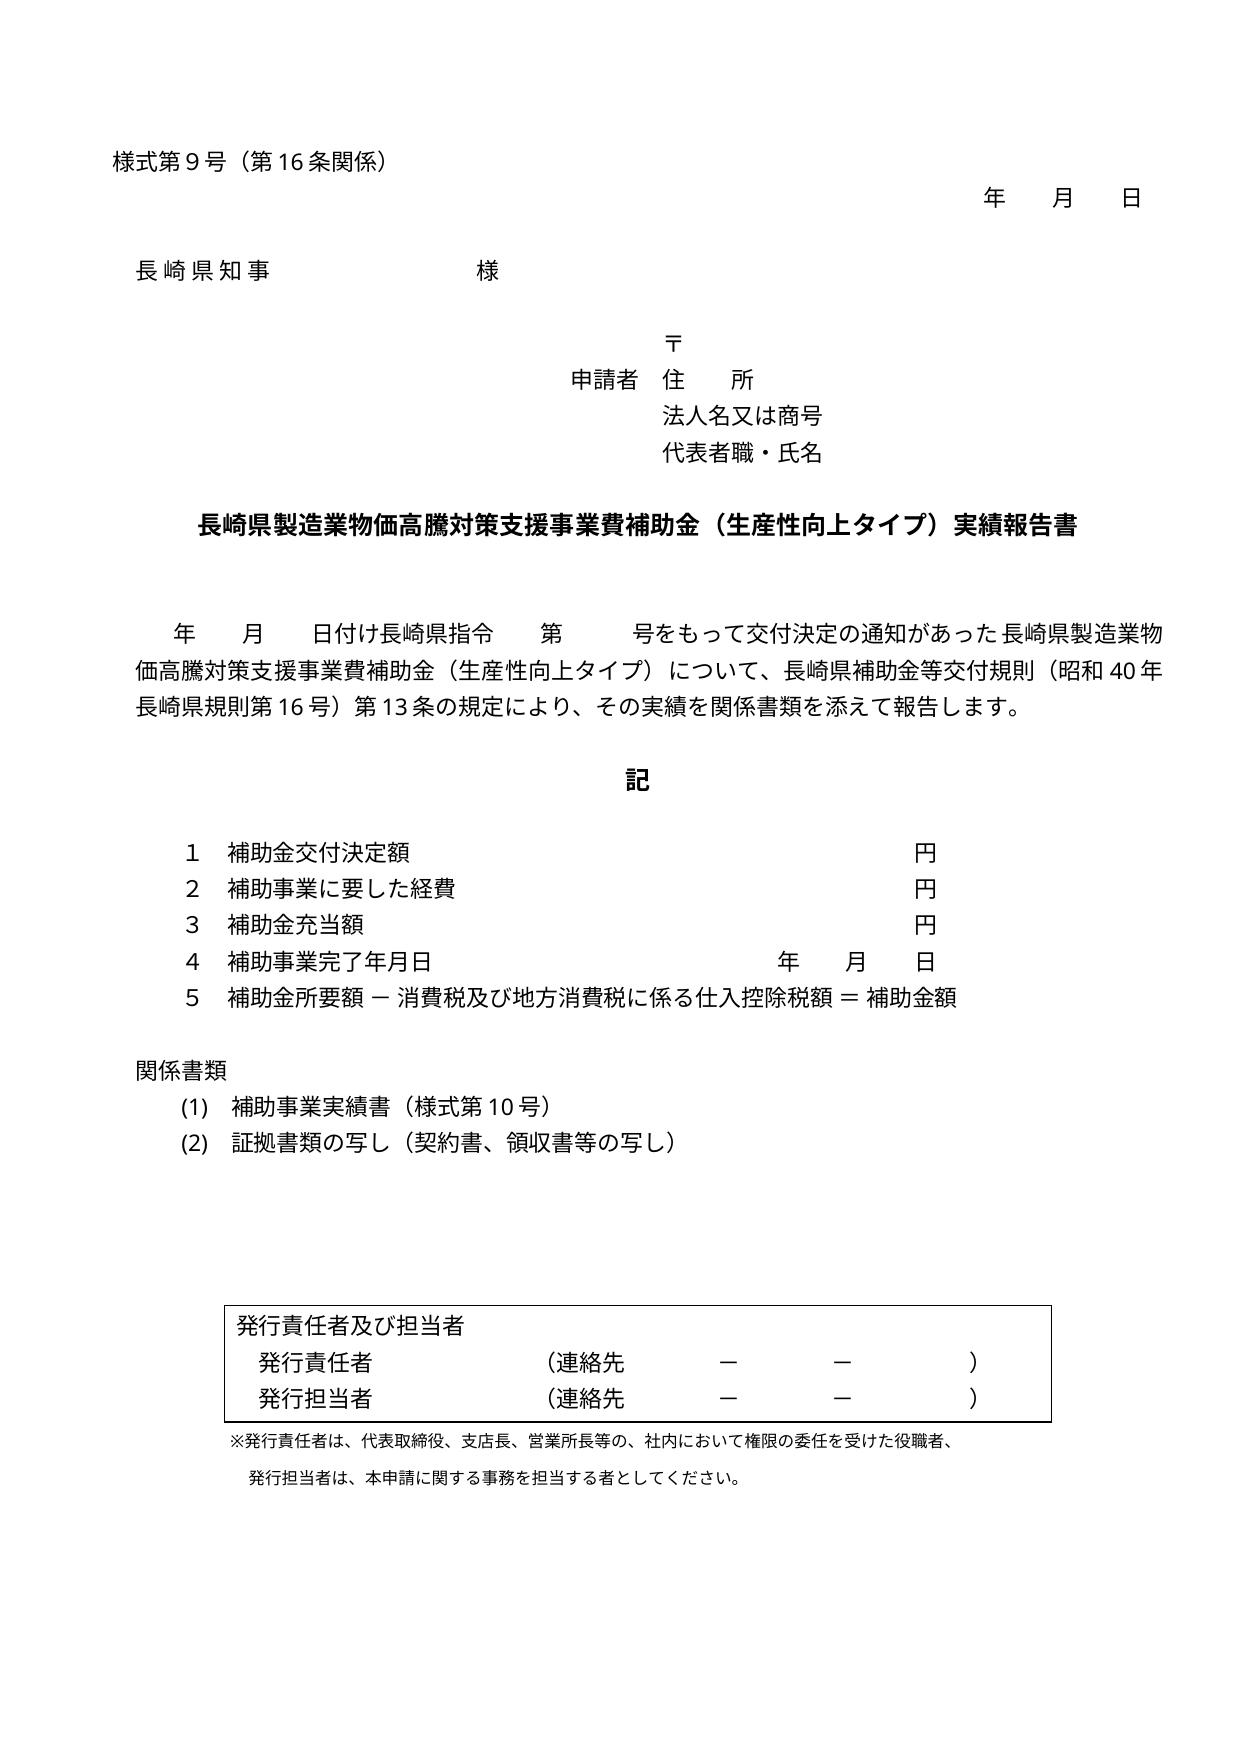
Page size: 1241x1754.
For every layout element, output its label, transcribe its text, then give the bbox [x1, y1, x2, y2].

text 代表者職・氏名 [112, 433, 1163, 469]
text (1) 補助事業実績書（様式第10号） [158, 1087, 1163, 1124]
text ※発行責任者は、代表取締役、支店長、営業所長等の、社内において権限の委任を受けた役職者、 [112, 1422, 1163, 1459]
table_header 発行責任者及び担当者 発行責任者 （連絡先 － － ） 発行担当者 （連絡先 － － ） [225, 1306, 1051, 1421]
text １ 補助金交付決定額 円 [181, 833, 1163, 869]
text 〒 [112, 324, 1163, 360]
text 記 [112, 760, 1163, 796]
text 様式第９号（第16条関係） [112, 142, 1163, 178]
text (2) 証拠書類の写し（契約書、領収書等の写し） [158, 1124, 1163, 1160]
text 法人名又は商号 [112, 397, 1163, 433]
text ３ 補助金充当額 円 [181, 906, 1163, 942]
text ２ 補助事業に要した経費 円 [181, 869, 1163, 906]
text 発行担当者は、本申請に関する事務を担当する者としてください。 [112, 1459, 1163, 1495]
text ４ 補助事業完了年月日 年 月 日 [181, 942, 1163, 978]
text ５ 補助金所要額 － 消費税及び地方消費税に係る仕入控除税額 ＝ 補助金額 [181, 978, 1163, 1014]
text 関係書類 [135, 1051, 1163, 1087]
text 年 月 日付け長崎県指令 第 号をもって交付決定の通知があった長崎県製造業物価高騰対策支援事業費補助金（生産性向上タイプ）について、長崎県補助金等交付規則（昭和40年長崎県規則第16号）第13条の規定により、その実績を関係書類を添えて報告します。 [135, 615, 1163, 724]
text 長 崎 県 知 事 様 [112, 251, 1163, 287]
text 年 月 日 [112, 178, 1163, 215]
text 長崎県製造業物価高騰対策支援事業費補助金（生産性向上タイプ）実績報告書 [112, 506, 1163, 542]
text 申請者 住 所 [112, 360, 1163, 397]
